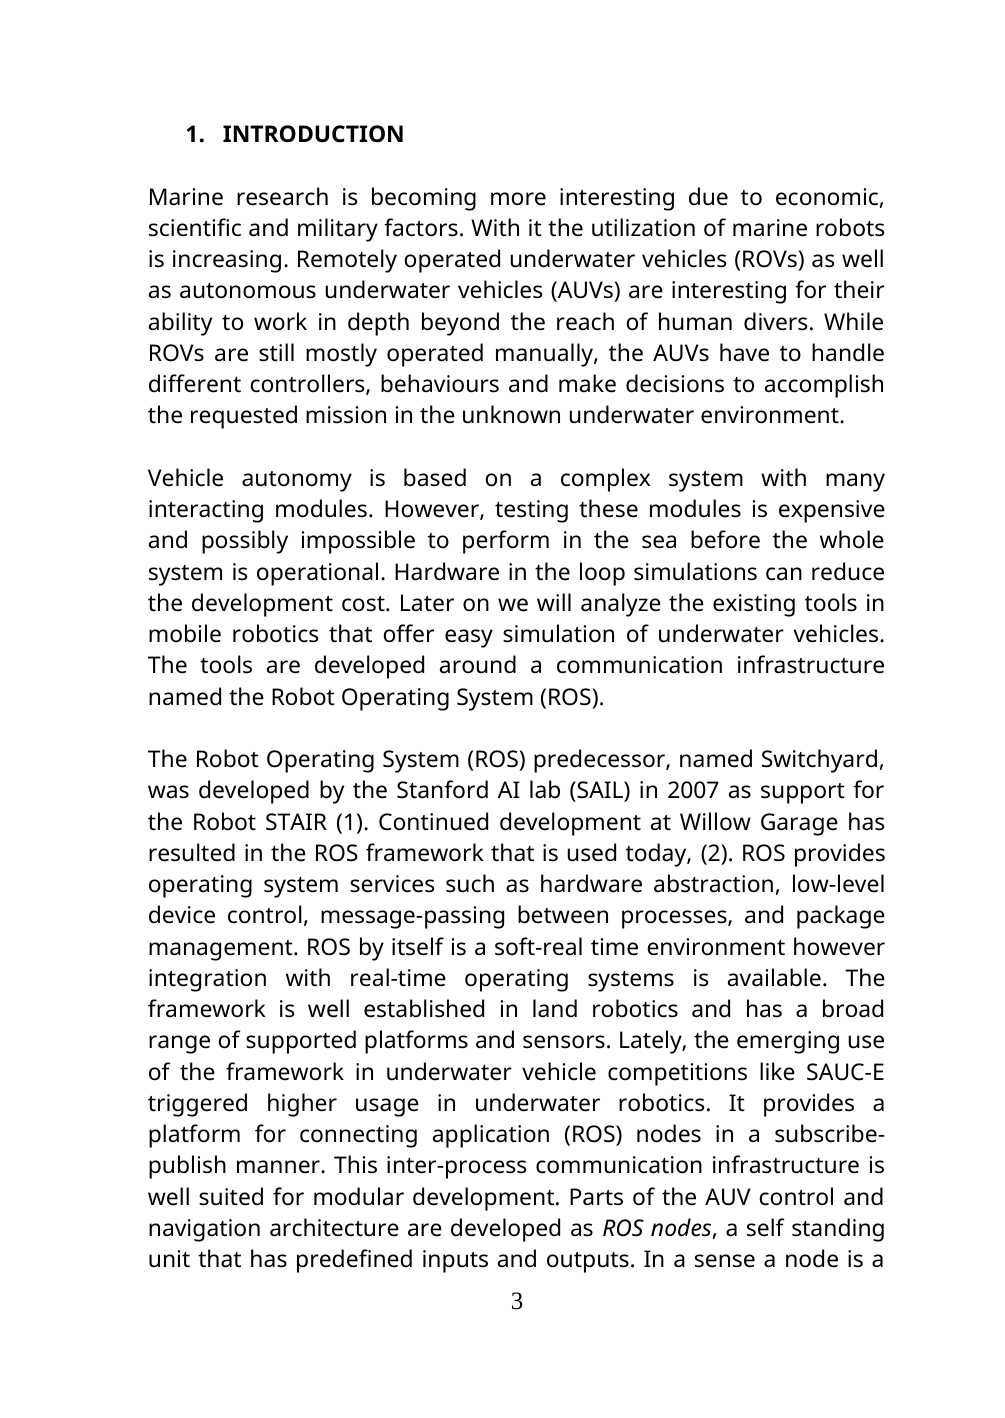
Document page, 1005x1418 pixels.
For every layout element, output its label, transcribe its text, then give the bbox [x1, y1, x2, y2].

text Vehicle autonomy is based on a complex system with many interacting modules. However, testing these modules is expensive and possibly impossible to perform in the sea before the whole system is operational. Hardware in the loop simulations can reduce the development cost. Later on we will analyze the existing tools in mobile robotics that offer easy simulation of underwater vehicles. The tools are developed around a communication infrastructure named the Robot Operating System (ROS). [148, 462, 886, 712]
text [148, 743, 886, 1274]
text Marine research is becoming more interesting due to economic, scientific and military factors. With it the utilization of marine robots is increasing. Remotely operated underwater vehicles (ROVs) as well as autonomous underwater vehicles (AUVs) are interesting for their ability to work in depth beyond the reach of human divers. While ROVs are still mostly operated manually, the AUVs have to handle different controllers, behaviours and make decisions to accomplish the requested mission in the unknown underwater environment. [148, 181, 886, 431]
list INTRODUCTION [185, 118, 886, 149]
